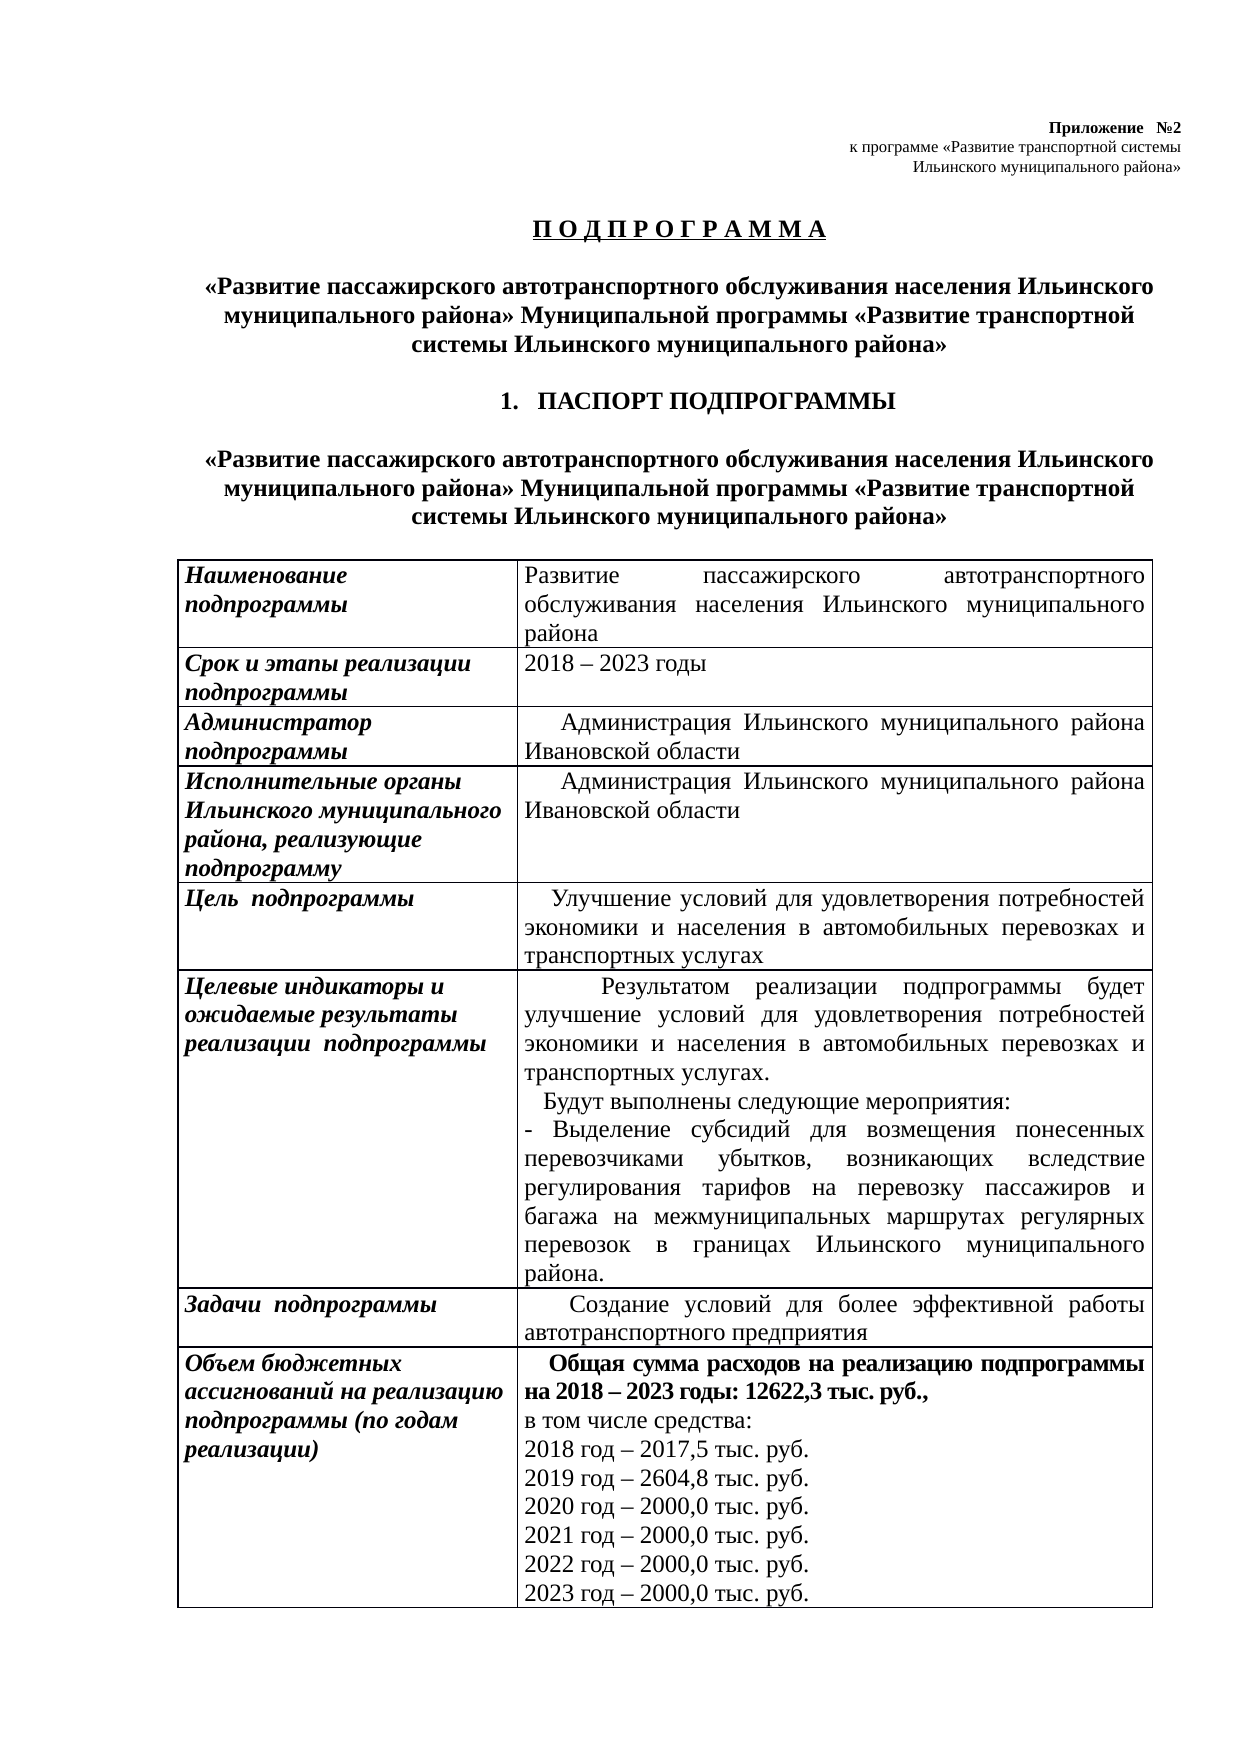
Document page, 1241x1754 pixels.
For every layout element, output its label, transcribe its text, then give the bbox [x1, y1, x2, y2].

table_cell Объем бюджетных ассигнований на реализацию подпрограммы (по годам реализации) [179, 1348, 517, 1606]
table_cell 2018 – 2023 годы [518, 648, 1152, 706]
table_cell Администрация Ильинского муниципального района Ивановской области [518, 707, 1152, 765]
title Приложение №2 [177, 118, 1181, 137]
table_cell Администрация Ильинского муниципального района Ивановской области [518, 767, 1152, 881]
table_cell Целевые индикаторы и ожидаемые результаты реализации подпрограммы [179, 971, 517, 1287]
table_cell Исполнительные органы Ильинского муниципального района, реализующие подпрограмму [179, 767, 517, 881]
list ПАСПОРТ ПОДПРОГРАММЫ [215, 386, 1181, 415]
title П О Д П Р О Г Р А М М А [177, 214, 1181, 243]
table_cell Создание условий для более эффективной работы автотранспортного предприятия [518, 1289, 1152, 1346]
table_cell Общая сумма расходов на реализацию подпрограммы на 2018 – 2023 годы: 12622,3 тыс. руб., в том числе средства: 2018 год – 2017,5 тыс. руб. 2019 год – 2604,8 тыс. руб. 2020 год – 2000,0 тыс. руб. 2021 год – 2000,0 тыс. руб. 2022 год – 2000,0 тыс. руб. 2023 год – 2000,0 тыс. руб. [518, 1348, 1152, 1606]
table_header Наименование подпрограммы [179, 561, 517, 647]
table_header Развитие пассажирского автотранспортного обслуживания населения Ильинского муниципального района [518, 561, 1152, 647]
table_cell Задачи подпрограммы [179, 1289, 517, 1346]
table_cell Результатом реализации подпрограммы будет улучшение условий для удовлетворения потребностей экономики и населения в автомобильных перевозках и транспортных услугах. Будут выполнены следующие мероприятия: - Выделение субсидий для возмещения понесенных перевозчиками убытков, возникающих вследствие регулирования тарифов на перевозку пассажиров и багажа на межмуниципальных маршрутах регулярных перевозок в границах Ильинского муниципального района. [518, 971, 1152, 1287]
table_cell Улучшение условий для удовлетворения потребностей экономики и населения в автомобильных перевозках и транспортных услугах [518, 883, 1152, 969]
title «Развитие пассажирского автотранспортного обслуживания населения Ильинского [177, 271, 1181, 300]
title муниципального района» Муниципальной программы «Развитие транспортной системы Ильинского муниципального района» [177, 473, 1181, 530]
title «Развитие пассажирского автотранспортного обслуживания населения Ильинского [177, 444, 1181, 473]
table_cell Цель подпрограммы [179, 883, 517, 969]
table_cell Администратор подпрограммы [179, 707, 517, 765]
table_cell Срок и этапы реализации подпрограммы [179, 648, 517, 706]
title муниципального района» Муниципальной программы «Развитие транспортной системы Ильинского муниципального района» [177, 300, 1181, 358]
title к программе «Развитие транспортной системы [177, 137, 1181, 156]
title Ильинского муниципального района» [177, 156, 1181, 176]
